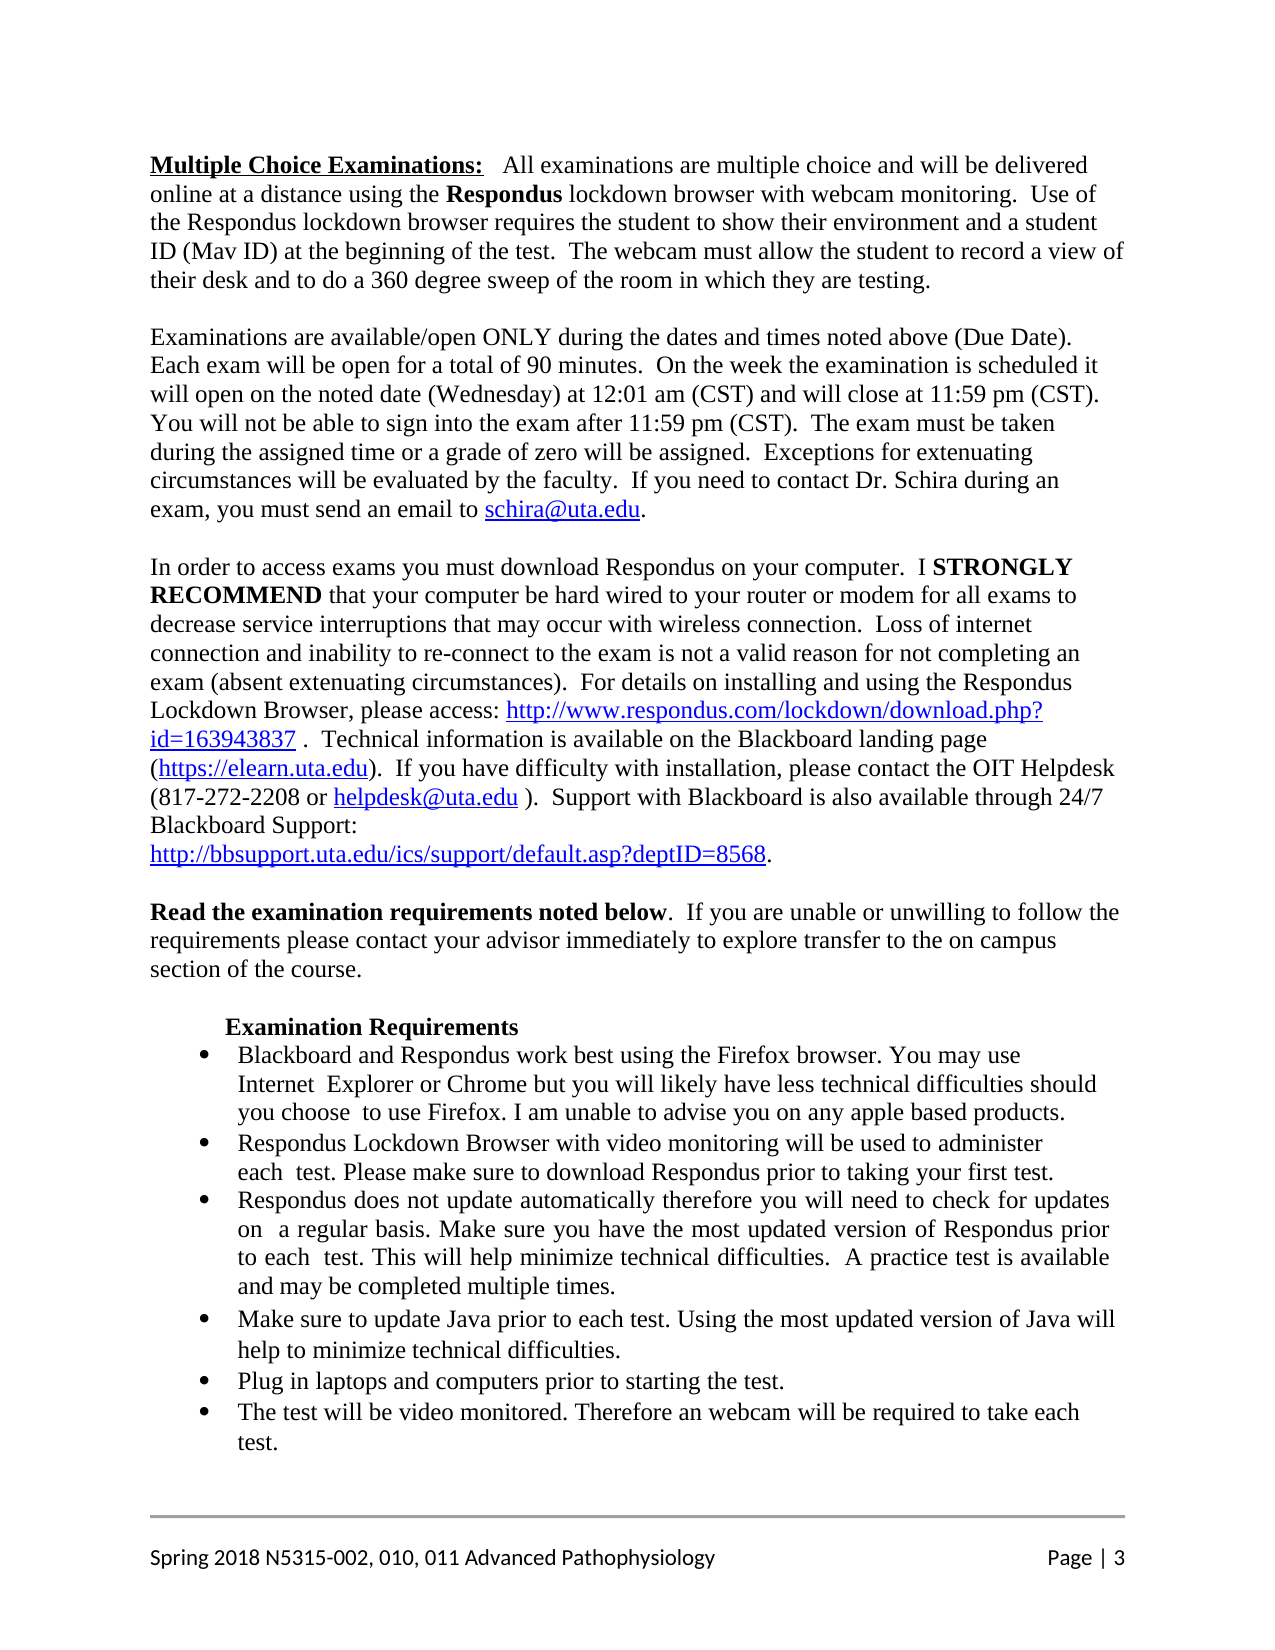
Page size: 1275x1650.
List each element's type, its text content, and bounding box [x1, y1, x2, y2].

text http://bbsupport.uta.edu/ics/support/default.asp?deptID=8568. [150, 839, 1125, 868]
text In order to access exams you must download Respondus on your computer. I STRONGLY RECOMMEND that your computer be hard wired to your router or modem for all exams to decrease service interruptions that may occur with wireless connection. Loss of internet connection and inability to re-connect to the exam is not a valid reason for not completing an exam (absent extenuating circumstances). For details on installing and using the Respondus Lockdown Browser, please access: http://www.respondus.com/lockdown/download.php?id=163943837 . Technical information is available on the Blackboard landing page (https://elearn.uta.edu). If you have difficulty with installation, please contact the OIT Helpdesk (817-272-2208 or helpdesk@uta.edu ). Support with Blackboard is also available through 24/7 Blackboard Support: [150, 552, 1125, 839]
text Examinations are available/open ONLY during the dates and times noted above (Due Date). Each exam will be open for a total of 90 minutes. On the week the examination is scheduled it will open on the noted date (Wednesday) at 12:01 am (CST) and will close at 11:59 pm (CST). You will not be able to sign into the exam after 11:59 pm (CST). The exam must be taken during the assigned time or a grade of zero will be assigned. Exceptions for extenuating circumstances will be evaluated by the faculty. If you need to contact Dr. Schira during an exam, you must send an email to schira@uta.edu. [150, 322, 1125, 523]
text Multiple Choice Examinations: All examinations are multiple choice and will be delivered online at a distance using the Respondus lockdown browser with webcam monitoring. Use of the Respondus lockdown browser requires the student to show their environment and a student ID (Mav ID) at the beginning of the test. The webcam must allow the student to record a view of their desk and to do a 360 degree sweep of the room in which they are testing. [150, 150, 1125, 294]
list Make sure to update Java prior to each test. Using the most updated version of Java will help to minimize technical difficulties. [200, 1303, 1125, 1364]
list Respondus Lockdown Browser with video monitoring will be used to administer each test. Please make sure to download Respondus prior to taking your first test. [200, 1128, 1071, 1186]
text Read the examination requirements noted below. If you are unable or unwilling to follow the requirements please contact your advisor immediately to explore transfer to the on campus section of the course. [150, 897, 1125, 983]
list Plug in laptops and computers prior to starting the test. [200, 1365, 1092, 1395]
list The test will be video monitored. Therefore an webcam will be required to take each test. [200, 1396, 1125, 1457]
list Blackboard and Respondus work best using the Firefox browser. You may use Internet Explorer or Chrome but you will likely have less technical difficulties should you choose to use Firefox. I am unable to advise you on any apple based products. [200, 1041, 1104, 1126]
list Respondus does not update automatically therefore you will need to check for updates on a regular basis. Make sure you have the most updated version of Respondus prior to each test. This will help minimize technical difficulties. A practice test is available and may be completed multiple times. [200, 1186, 1110, 1300]
text Examination Requirements [150, 1012, 1125, 1041]
